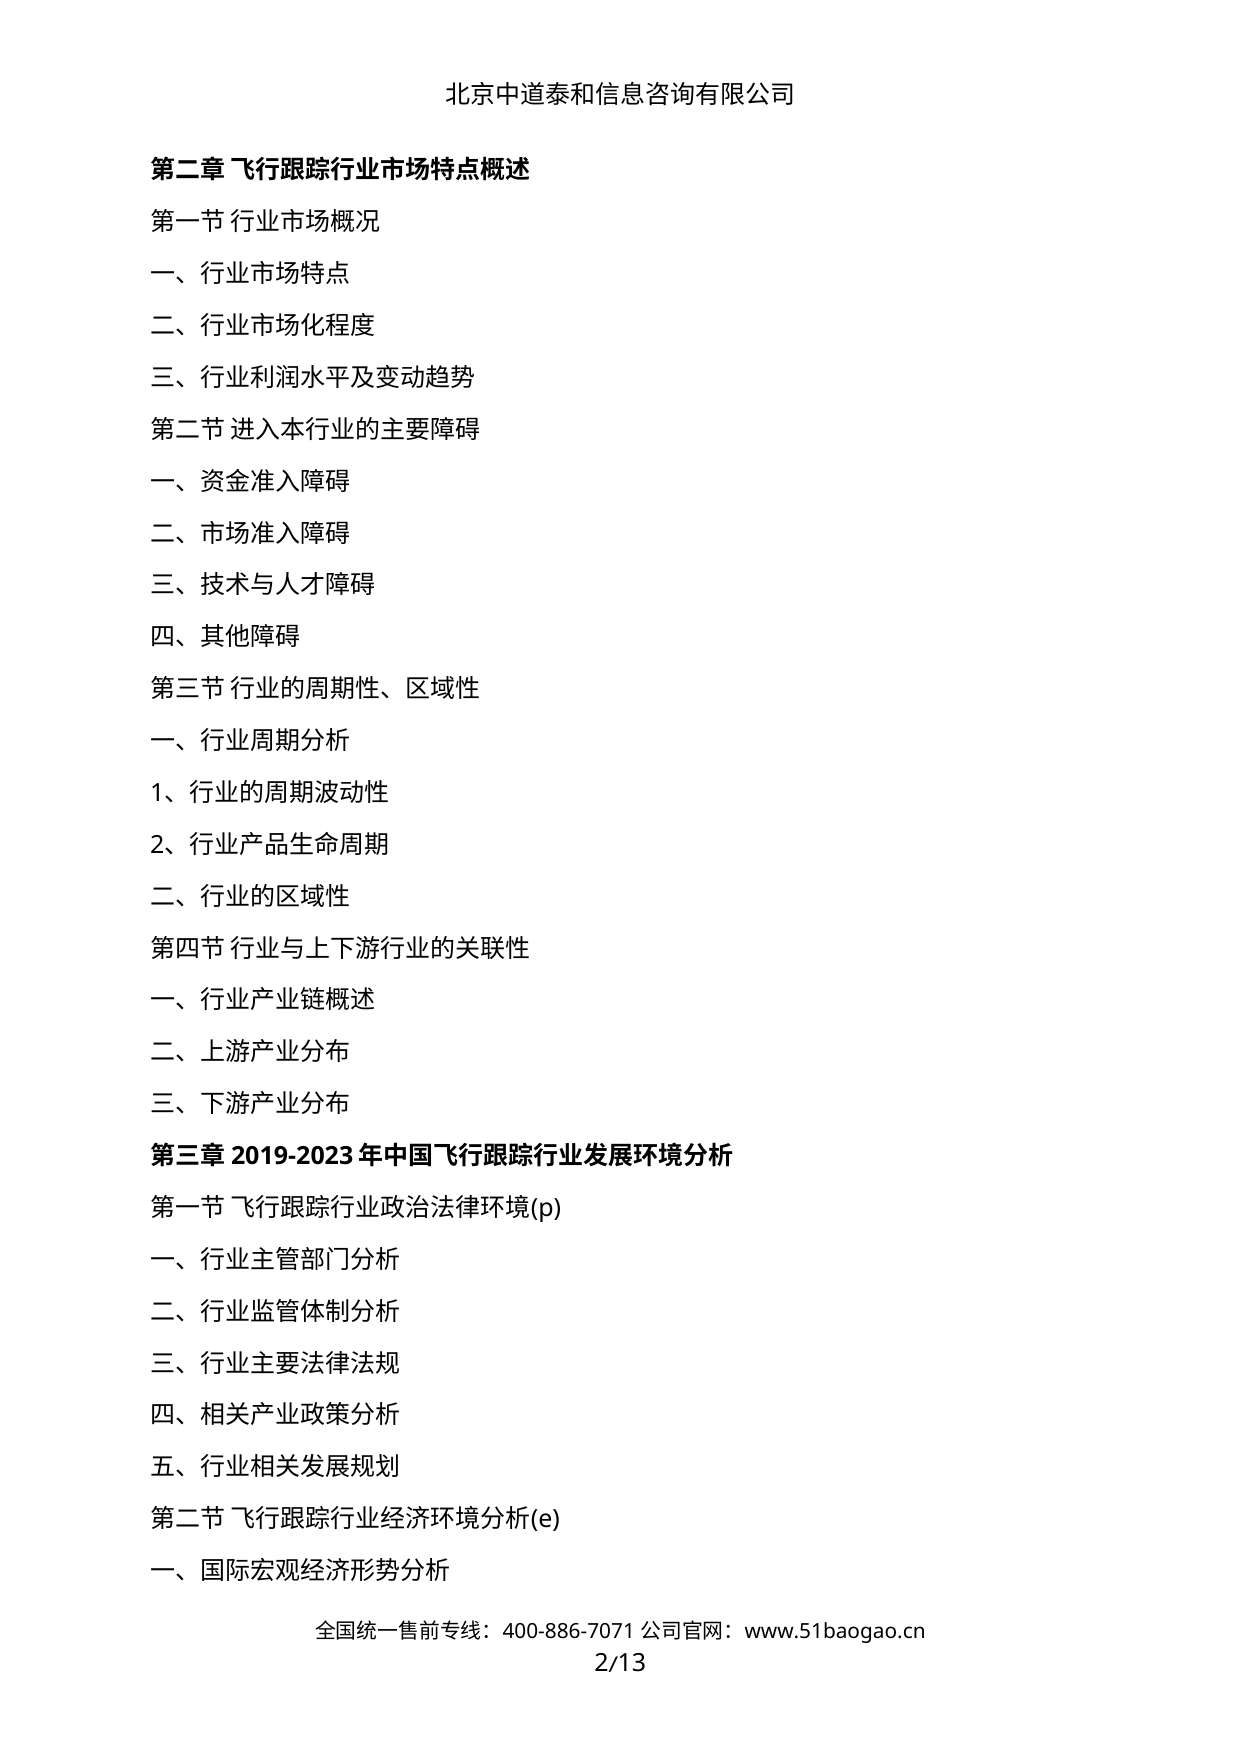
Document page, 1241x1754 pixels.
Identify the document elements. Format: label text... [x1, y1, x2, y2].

text 1、行业的周期波动性 [150, 772, 1090, 809]
text 第四节 行业与上下游行业的关联性 [150, 928, 1090, 964]
text 三、行业利润水平及变动趋势 [150, 357, 1090, 394]
text 三、下游产业分布 [150, 1084, 1090, 1120]
text 二、市场准入障碍 [150, 513, 1090, 549]
text 五、行业相关发展规划 [150, 1447, 1090, 1483]
text 2、行业产品生命周期 [150, 824, 1090, 861]
text 第一节 飞行跟踪行业政治法律环境(p) [150, 1187, 1090, 1224]
text 二、上游产业分布 [150, 1032, 1090, 1068]
text 第三节 行业的周期性、区域性 [150, 669, 1090, 705]
text 一、资金准入障碍 [150, 461, 1090, 497]
text 第二节 飞行跟踪行业经济环境分析(e) [150, 1499, 1090, 1535]
text 四、相关产业政策分析 [150, 1395, 1090, 1431]
text 一、行业产业链概述 [150, 980, 1090, 1016]
text 二、行业的区域性 [150, 876, 1090, 912]
text 三、技术与人才障碍 [150, 565, 1090, 601]
text 一、行业主管部门分析 [150, 1239, 1090, 1276]
text 二、行业监管体制分析 [150, 1291, 1090, 1327]
text 一、行业周期分析 [150, 721, 1090, 757]
text 一、国际宏观经济形势分析 [150, 1551, 1090, 1587]
text 一、行业市场特点 [150, 254, 1090, 290]
text 第二章 飞行跟踪行业市场特点概述 [150, 150, 1090, 186]
text 第二节 进入本行业的主要障碍 [150, 409, 1090, 446]
text 第三章 2019-2023年中国飞行跟踪行业发展环境分析 [150, 1136, 1090, 1172]
text 四、其他障碍 [150, 617, 1090, 653]
text 第一节 行业市场概况 [150, 202, 1090, 238]
text 三、行业主要法律法规 [150, 1343, 1090, 1379]
text 二、行业市场化程度 [150, 306, 1090, 342]
